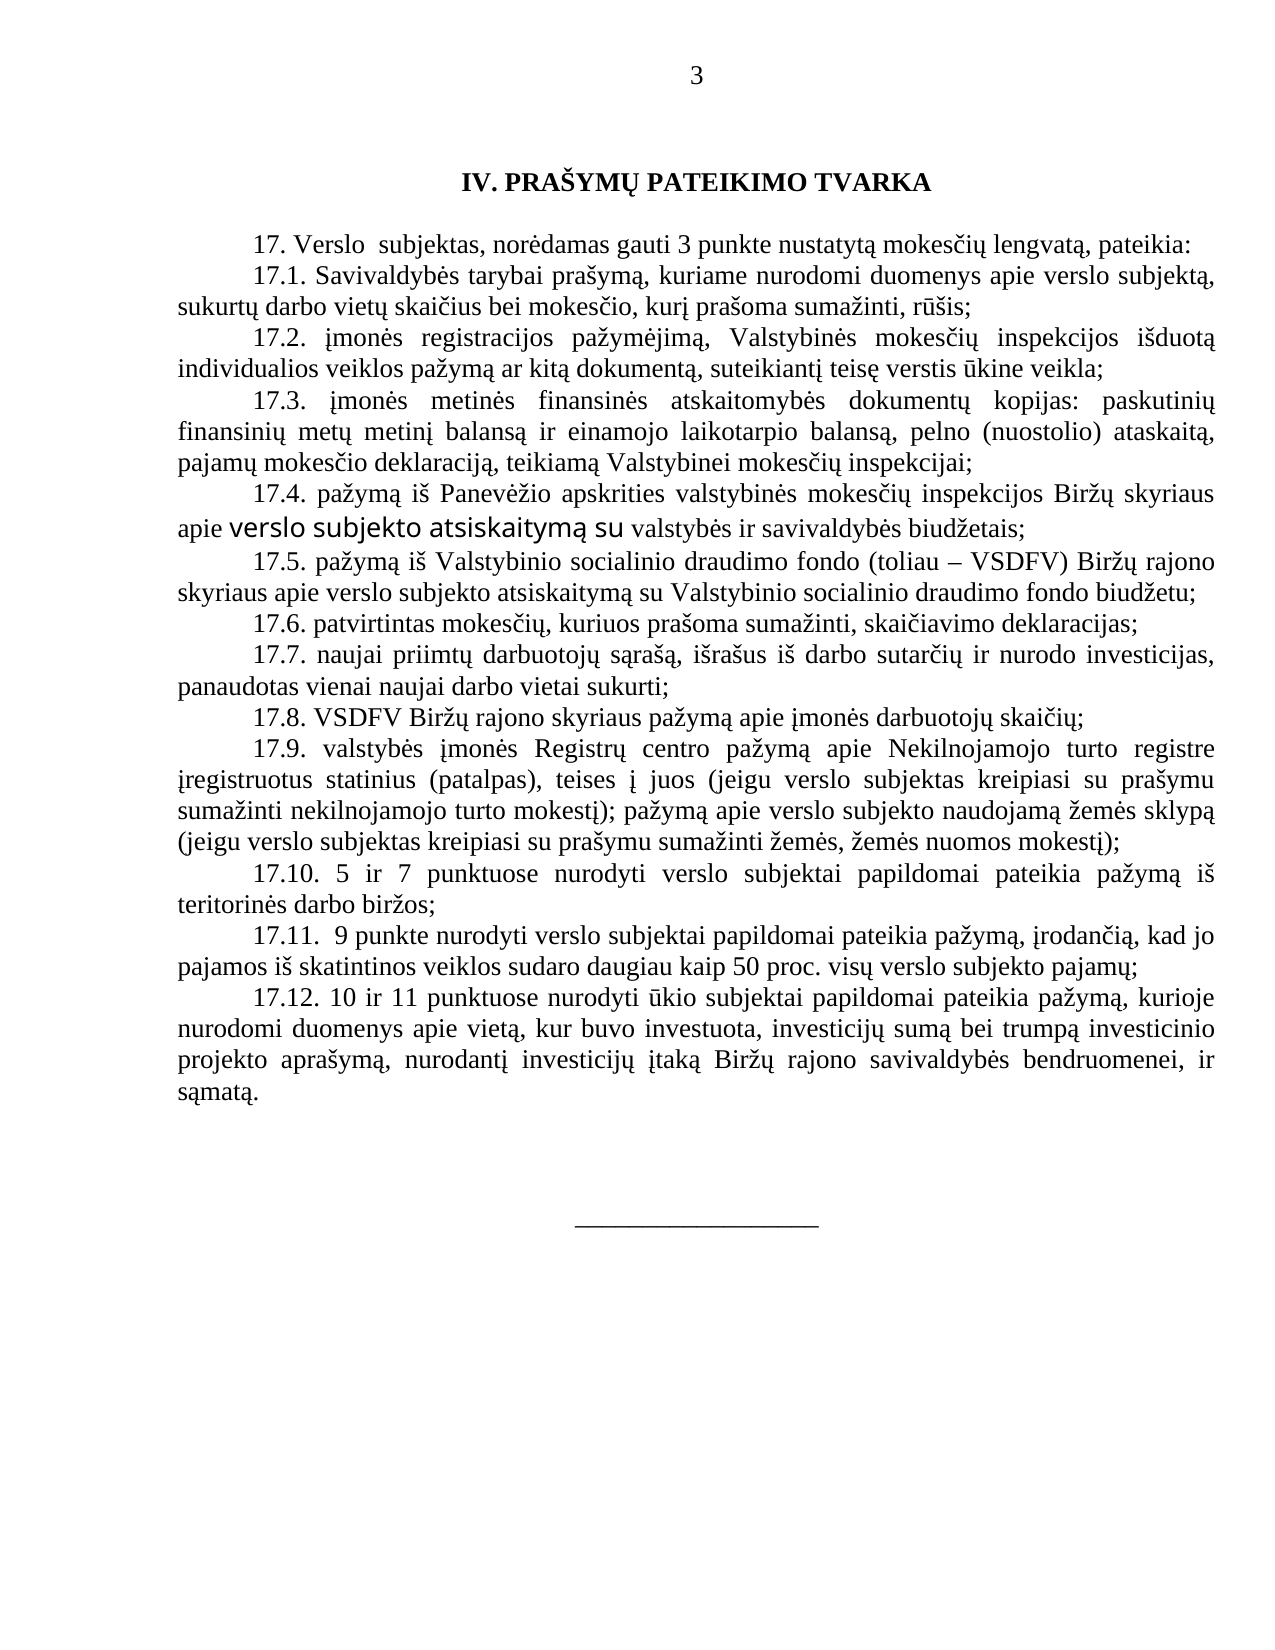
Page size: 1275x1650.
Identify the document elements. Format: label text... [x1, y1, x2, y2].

text 17.5. pažymą iš Valstybinio socialinio draudimo fondo (toliau – VSDFV) Biržų rajono skyriaus apie verslo subjekto atsiskaitymą su Valstybinio socialinio draudimo fondo biudžetu; [177, 545, 1216, 607]
text 17.3. įmonės metinės finansinės atskaitomybės dokumentų kopijas: paskutinių finansinių metų metinį balansą ir einamojo laikotarpio balansą, pelno (nuostolio) ataskaitą, pajamų mokesčio deklaraciją, teikiamą Valstybinei mokesčių inspekcijai; [177, 384, 1216, 477]
text 17.11. 9 punkte nurodyti verslo subjektai papildomai pateikia pažymą, įrodančią, kad jo pajamos iš skatintinos veiklos sudaro daugiau kaip 50 proc. visų verslo subjekto pajamų; [177, 919, 1216, 981]
text 17.6. patvirtintas mokesčių, kuriuos prašoma sumažinti, skaičiavimo deklaracijas; [177, 607, 1216, 639]
text 17.7. naujai priimtų darbuotojų sąrašą, išrašus iš darbo sutarčių ir nurodo investicijas, panaudotas vienai naujai darbo vietai sukurti; [177, 639, 1216, 701]
text 17.10. 5 ir 7 punktuose nurodyti verslo subjektai papildomai pateikia pažymą iš teritorinės darbo biržos; [177, 857, 1216, 919]
text 17.12. 10 ir 11 punktuose nurodyti ūkio subjektai papildomai pateikia pažymą, kurioje nurodomi duomenys apie vietą, kur buvo investuota, investicijų sumą bei trumpą investicinio projekto aprašymą, nurodantį investicijų įtaką Biržų rajono savivaldybės bendruomenei, ir sąmatą. [177, 981, 1216, 1106]
text 17. Verslo subjektas, norėdamas gauti 3 punkte nustatytą mokesčių lengvatą, pateikia: [177, 228, 1216, 259]
text 17.1. Savivaldybės tarybai prašymą, kuriame nurodomi duomenys apie verslo subjektą, sukurtų darbo vietų skaičius bei mokesčio, kurį prašoma sumažinti, rūšis; [177, 259, 1216, 321]
text IV. PRAŠYMŲ PATEIKIMO TVARKA [177, 166, 1216, 197]
text 17.9. valstybės įmonės Registrų centro pažymą apie Nekilnojamojo turto registre įregistruotus statinius (patalpas), teises į juos (jeigu verslo subjektas kreipiasi su prašymu sumažinti nekilnojamojo turto mokestį); pažymą apie verslo subjekto naudojamą žemės sklypą (jeigu verslo subjektas kreipiasi su prašymu sumažinti žemės, žemės nuomos mokestį); [177, 732, 1216, 857]
text 17.4. pažymą iš Panevėžio apskrities valstybinės mokesčių inspekcijos Biržų skyriaus apie verslo subjekto atsiskaitymą su valstybės ir savivaldybės biudžetais; [177, 477, 1216, 545]
text 17.8. VSDFV Biržų rajono skyriaus pažymą apie įmonės darbuotojų skaičių; [177, 701, 1216, 732]
text __________________ [177, 1199, 1216, 1230]
text 17.2. įmonės registracijos pažymėjimą, Valstybinės mokesčių inspekcijos išduotą individualios veiklos pažymą ar kitą dokumentą, suteikiantį teisę verstis ūkine veikla; [177, 321, 1216, 384]
